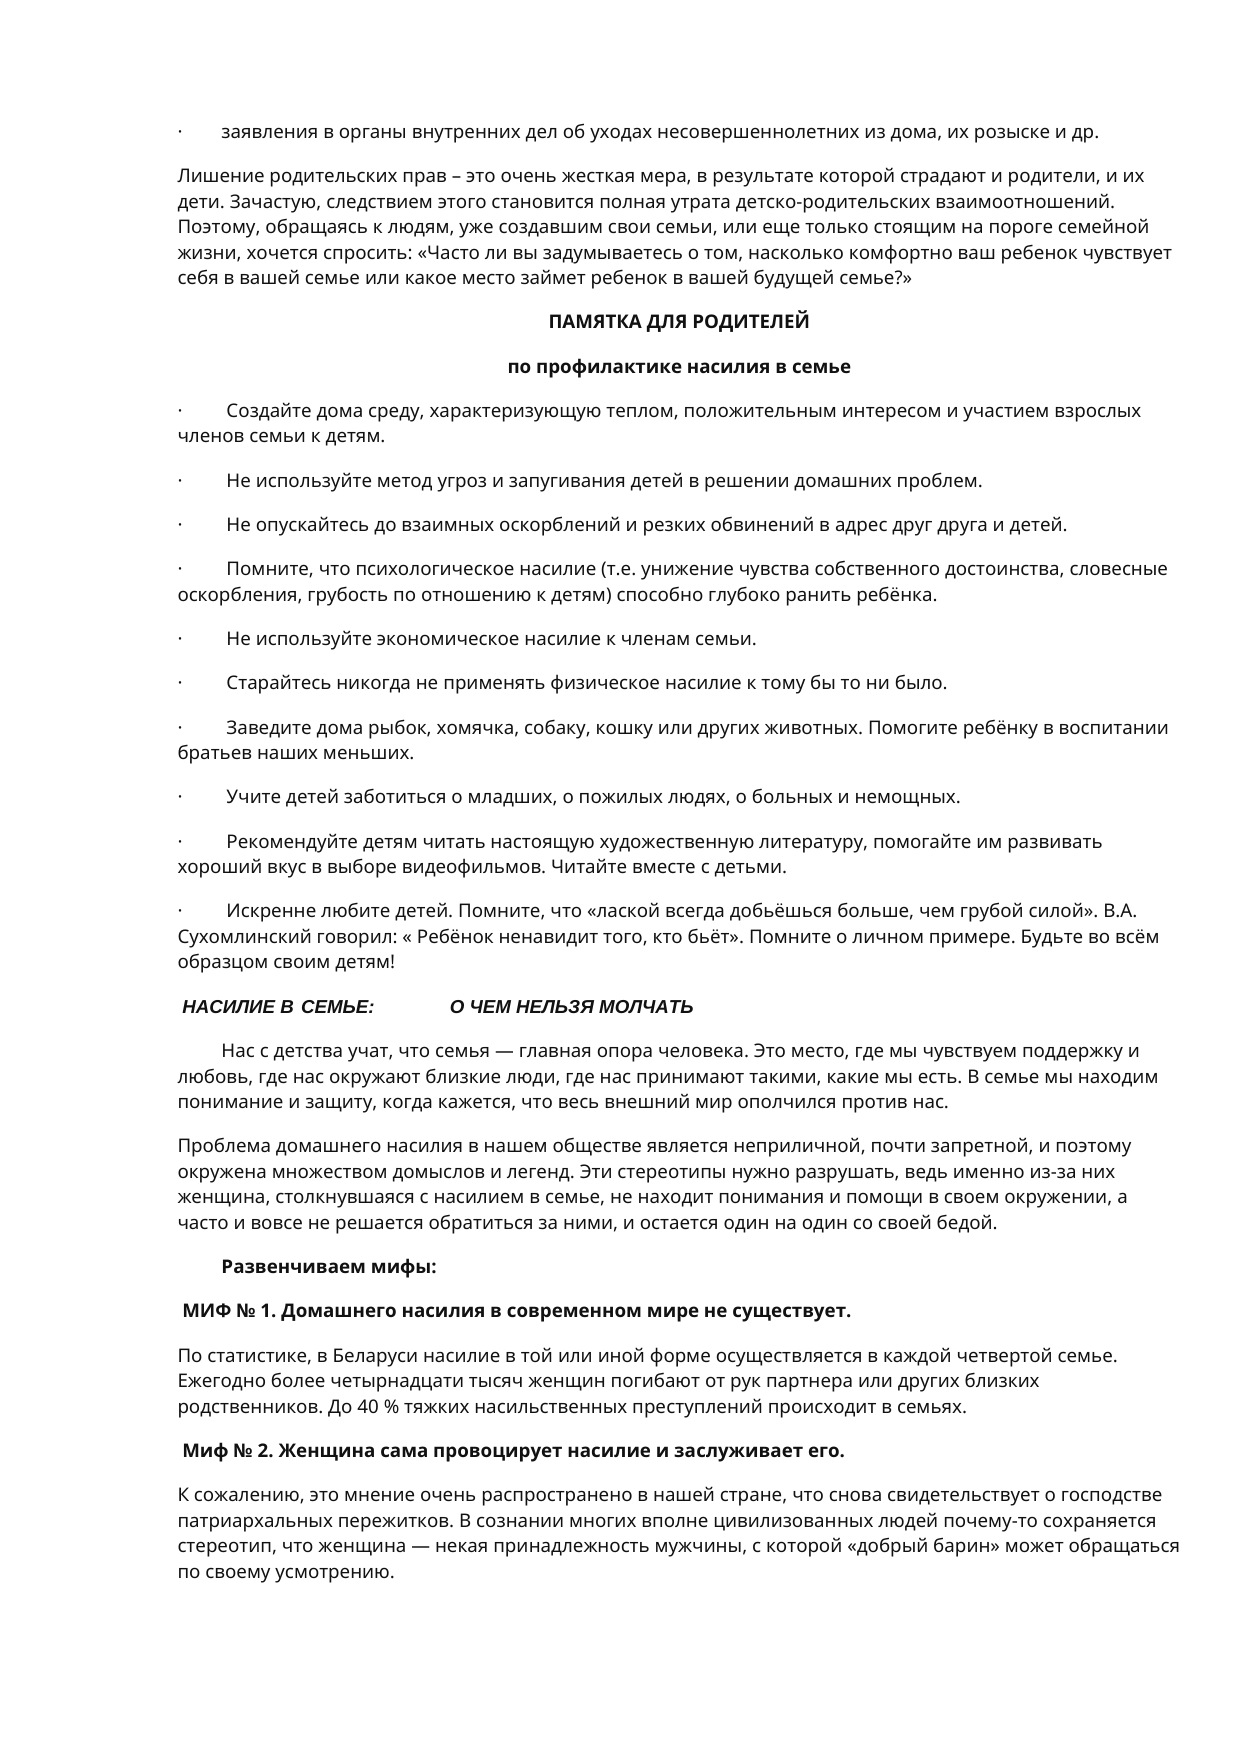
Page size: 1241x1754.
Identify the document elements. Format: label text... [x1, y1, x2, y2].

text Проблема домашнего насилия в нашем обществе является неприличной, почти запретной, и поэтому окружена множеством домыслов и легенд. Эти стереотипы нужно разрушать, ведь именно из-за них женщина, столкнувшаяся с насилием в семье, не находит понимания и помощи в своем окружении, а часто и вовсе не решается обратиться за ними, и остается один на один со своей бедой. [177, 1133, 1181, 1235]
text · Не используйте экономическое насилие к членам семьи. [177, 625, 1181, 651]
text К сожалению, это мнение очень распространено в нашей стране, что снова свидетельствует о господстве патриархальных пережитков. В сознании многих вполне цивилизованных людей почему-то сохраняется стереотип, что женщина — некая принадлежность мужчины, с которой «добрый барин» может обращаться по своему усмотрению. [177, 1482, 1181, 1584]
text · Рекомендуйте детям читать настоящую художественную литературу, помогайте им развивать хороший вкус в выборе видеофильмов. Читайте вместе с детьми. [177, 828, 1181, 879]
text По статистике, в Беларуси насилие в той или иной форме осуществляется в каждой четвертой семье. Ежегодно более четырнадцати тысяч женщин погибают от рук партнера или других близких родственников. До 40 % тяжких насильственных преступлений происходит в семьях. [177, 1342, 1181, 1419]
text Нас с детства учат, что семья — главная опора человека. Это место, где мы чувствуем поддержку и любовь, где нас окружают близкие люди, где нас принимают такими, какие мы есть. В семье мы находим понимание и защиту, когда кажется, что весь внешний мир ополчился против нас. [177, 1037, 1181, 1114]
text · Искренне любите детей. Помните, что «лаской всегда добьёшься больше, чем грубой силой». В.А. Сухомлинский говорил: « Ребёнок ненавидит того, кто бьёт». Помните о личном примере. Будьте во всём образцом своим детям! [177, 898, 1181, 974]
text · Учите детей заботиться о младших, о пожилых людях, о больных и немощных. [177, 784, 1181, 809]
text по профилактике насилия в семье [177, 353, 1181, 378]
text · Не опускайтесь до взаимных оскорблений и резких обвинений в адрес друг друга и детей. [177, 511, 1181, 537]
text · заявления в органы внутренних дел об уходах несовершеннолетних из дома, их розыске и др. [177, 118, 1181, 144]
text · Создайте дома среду, характеризующую теплом, положительным интересом и участием взрослых членов семьи к детям. [177, 397, 1181, 448]
text ПАМЯТКА ДЛЯ РОДИТЕЛЕЙ [177, 309, 1181, 334]
text · Не используйте метод угроз и запугивания детей в решении домашних проблем. [177, 467, 1181, 493]
text · Старайтесь никогда не применять физическое насилие к тому бы то ни было. [177, 670, 1181, 695]
text Миф № 2. Женщина сама провоцирует насилие и заслуживает его. [177, 1437, 1181, 1463]
text Лишение родительских прав – это очень жесткая мера, в результате которой страдают и родители, и их дети. Зачастую, следствием этого становится полная утрата детско-родительских взаимоотношений. Поэтому, обращаясь к людям, уже создавшим свои семьи, или еще только стоящим на пороге семейной жизни, хочется спросить: «Часто ли вы задумываетесь о том, насколько комфортно ваш ребенок чувствует себя в вашей семье или какое место займет ребенок в вашей будущей семье?» [177, 162, 1181, 290]
text НАСИЛИЕ В СЕМЬЕ: О ЧЕМ НЕЛЬЗЯ МОЛЧАТЬ [177, 993, 1181, 1019]
text МИФ № 1. Домашнего насилия в современном мире не существует. [177, 1298, 1181, 1323]
text · Заведите дома рыбок, хомячка, собаку, кошку или других животных. Помогите ребёнку в воспитании братьев наших меньших. [177, 714, 1181, 765]
text Развенчиваем мифы: [177, 1253, 1181, 1279]
text · Помните, что психологическое насилие (т.е. унижение чувства собственного достоинства, словесные оскорбления, грубость по отношению к детям) способно глубоко ранить ребёнка. [177, 556, 1181, 607]
